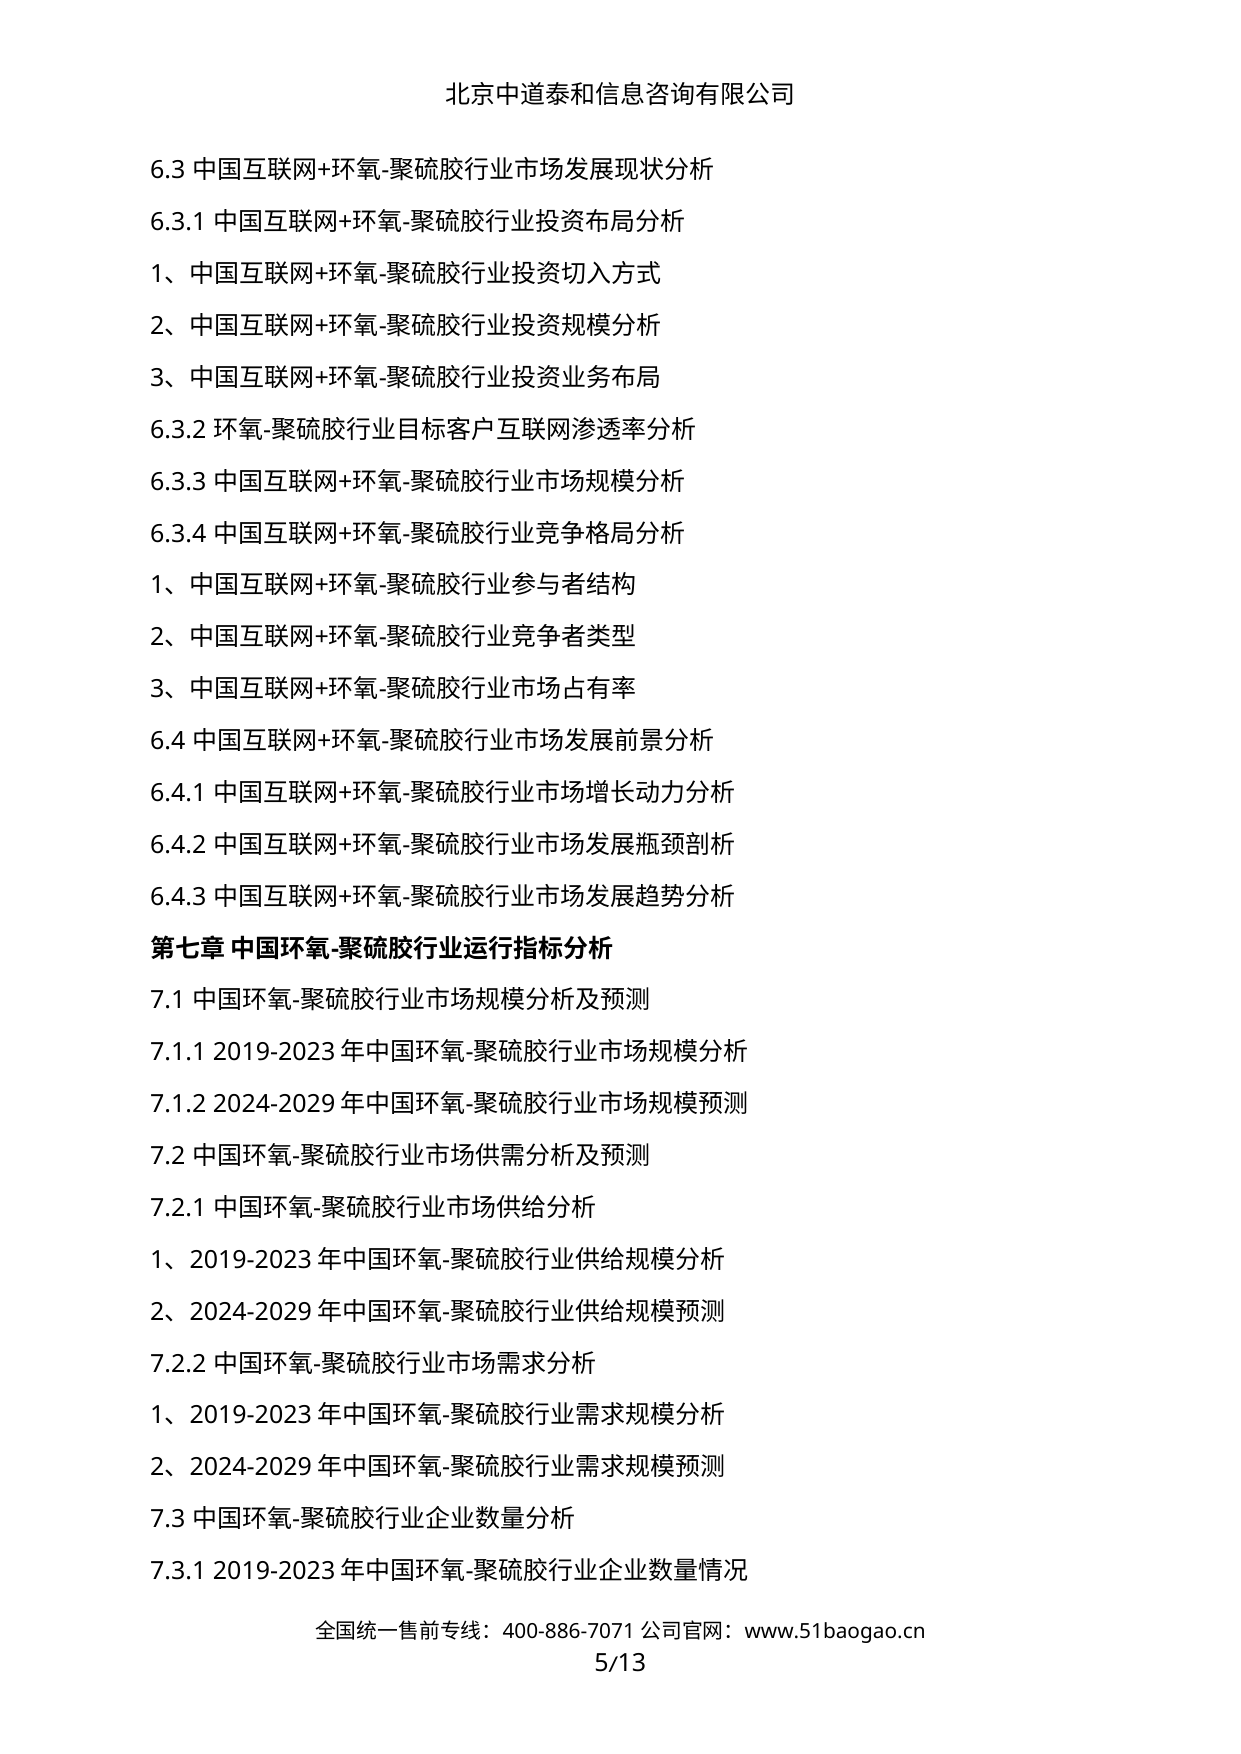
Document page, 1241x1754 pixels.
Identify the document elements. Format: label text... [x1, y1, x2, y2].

text 6.4.3 中国互联网+环氧-聚硫胶行业市场发展趋势分析 [150, 876, 1090, 912]
text 3、中国互联网+环氧-聚硫胶行业投资业务布局 [150, 357, 1090, 394]
text 7.2.1 中国环氧-聚硫胶行业市场供给分析 [150, 1187, 1090, 1224]
text 7.2 中国环氧-聚硫胶行业市场供需分析及预测 [150, 1136, 1090, 1172]
text 1、2019-2023年中国环氧-聚硫胶行业需求规模分析 [150, 1395, 1090, 1431]
text 6.3.1 中国互联网+环氧-聚硫胶行业投资布局分析 [150, 202, 1090, 238]
text 6.4.1 中国互联网+环氧-聚硫胶行业市场增长动力分析 [150, 772, 1090, 809]
text 7.3 中国环氧-聚硫胶行业企业数量分析 [150, 1499, 1090, 1535]
text 7.1 中国环氧-聚硫胶行业市场规模分析及预测 [150, 980, 1090, 1016]
text 7.2.2 中国环氧-聚硫胶行业市场需求分析 [150, 1343, 1090, 1379]
text 2、2024-2029年中国环氧-聚硫胶行业需求规模预测 [150, 1447, 1090, 1483]
text 1、2019-2023年中国环氧-聚硫胶行业供给规模分析 [150, 1239, 1090, 1276]
text 2、中国互联网+环氧-聚硫胶行业投资规模分析 [150, 306, 1090, 342]
text 6.3.3 中国互联网+环氧-聚硫胶行业市场规模分析 [150, 461, 1090, 497]
text 7.3.1 2019-2023年中国环氧-聚硫胶行业企业数量情况 [150, 1551, 1090, 1587]
text 6.3.2 环氧-聚硫胶行业目标客户互联网渗透率分析 [150, 409, 1090, 446]
text 7.1.2 2024-2029年中国环氧-聚硫胶行业市场规模预测 [150, 1084, 1090, 1120]
text 第七章 中国环氧-聚硫胶行业运行指标分析 [150, 928, 1090, 964]
text 6.3.4 中国互联网+环氧-聚硫胶行业竞争格局分析 [150, 513, 1090, 549]
text 6.3 中国互联网+环氧-聚硫胶行业市场发展现状分析 [150, 150, 1090, 186]
text 6.4.2 中国互联网+环氧-聚硫胶行业市场发展瓶颈剖析 [150, 824, 1090, 861]
text 6.4 中国互联网+环氧-聚硫胶行业市场发展前景分析 [150, 721, 1090, 757]
text 2、中国互联网+环氧-聚硫胶行业竞争者类型 [150, 617, 1090, 653]
text 2、2024-2029年中国环氧-聚硫胶行业供给规模预测 [150, 1291, 1090, 1327]
text 1、中国互联网+环氧-聚硫胶行业参与者结构 [150, 565, 1090, 601]
text 7.1.1 2019-2023年中国环氧-聚硫胶行业市场规模分析 [150, 1032, 1090, 1068]
text 3、中国互联网+环氧-聚硫胶行业市场占有率 [150, 669, 1090, 705]
text 1、中国互联网+环氧-聚硫胶行业投资切入方式 [150, 254, 1090, 290]
